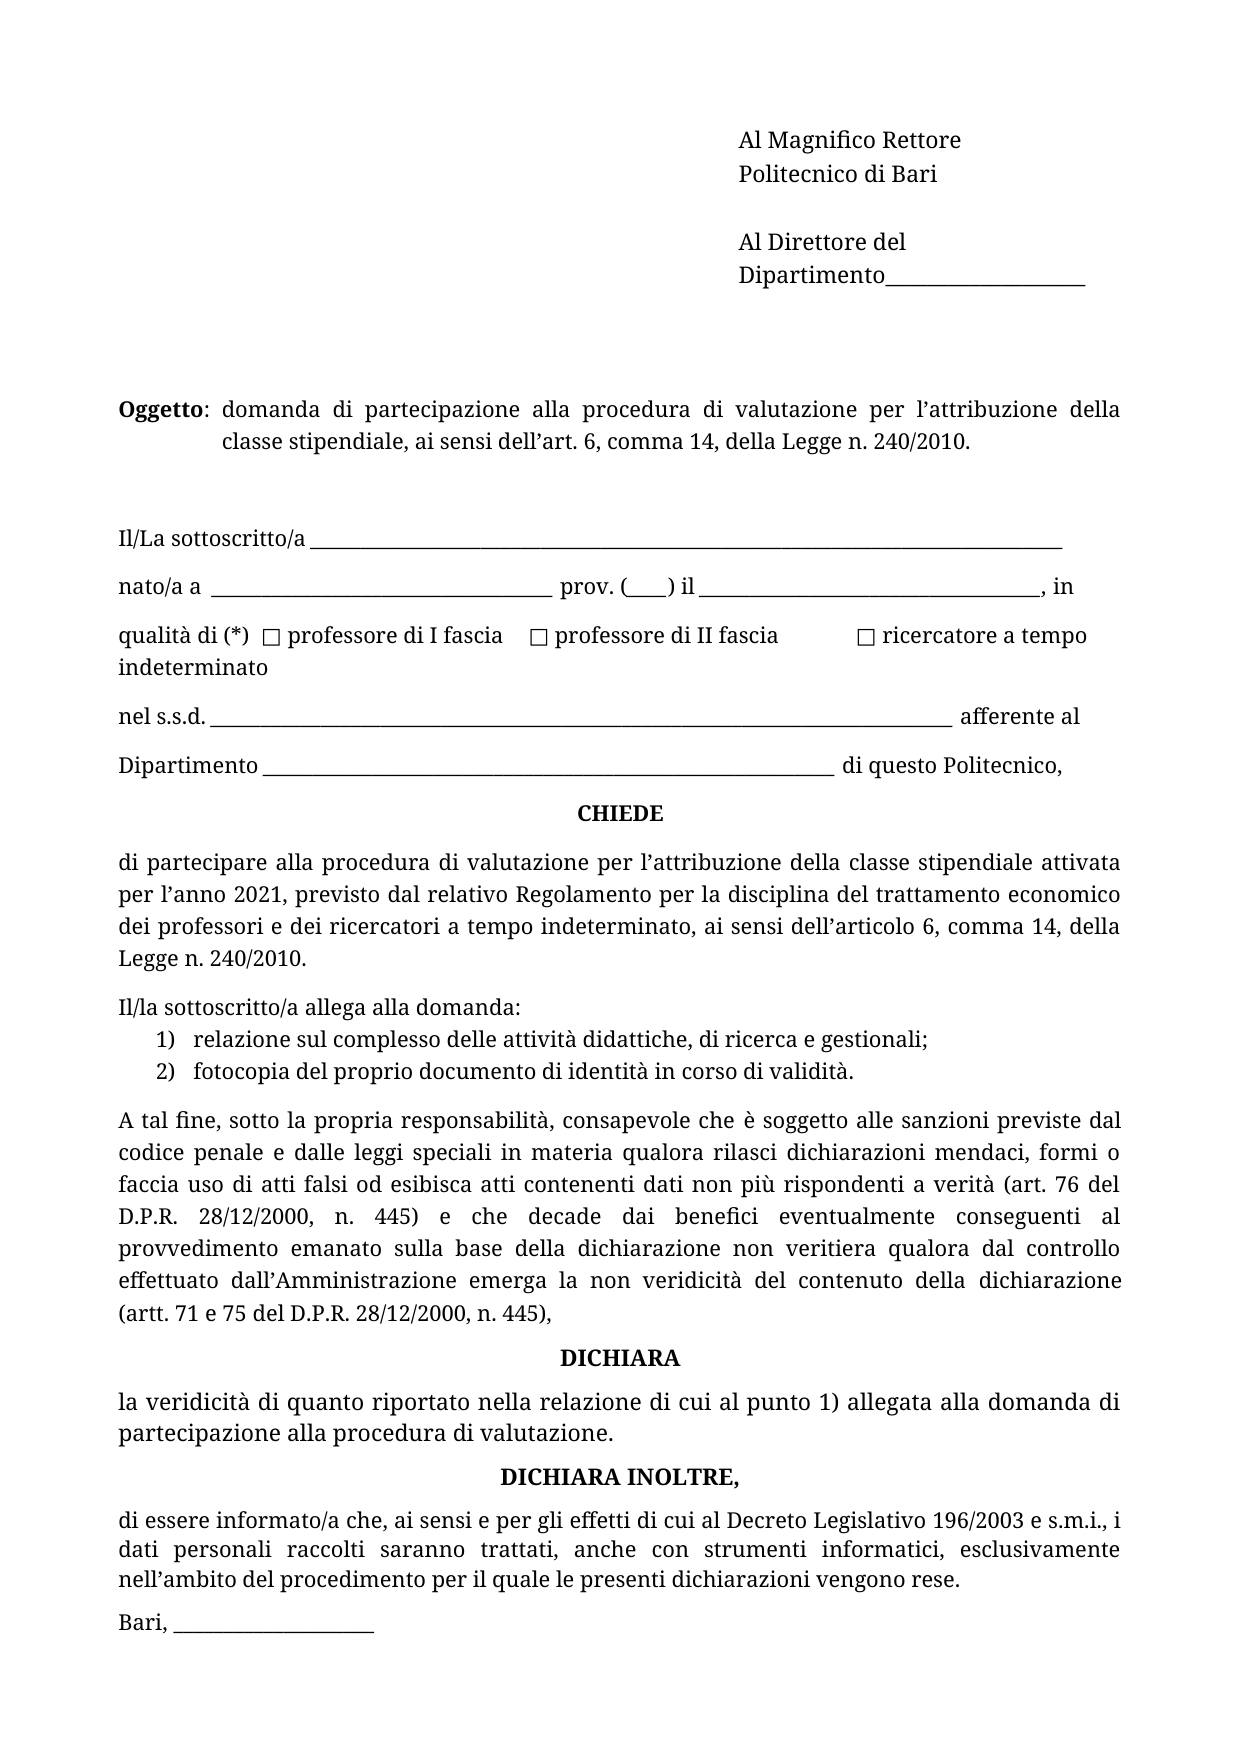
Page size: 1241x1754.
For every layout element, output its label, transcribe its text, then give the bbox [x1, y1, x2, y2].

text A tal fine, sotto la propria responsabilità, consapevole che è soggetto alle sanzioni previste dal codice penale e dalle leggi speciali in materia qualora rilasci dichiarazioni mendaci, formi o faccia uso di atti falsi od esibisca atti contenenti dati non più rispondenti a verità (art. 76 del D.P.R. 28/12/2000, n. 445) e che decade dai benefici eventualmente conseguenti al provvedimento emanato sulla base della dichiarazione non veritiera qualora dal controllo effettuato dall’Amministrazione emerga la non veridicità del contenuto della dichiarazione (artt. 71 e 75 del D.P.R. 28/12/2000, n. 445), [118, 1105, 1122, 1327]
text Oggetto: domanda di partecipazione alla procedura di valutazione per l’attribuzione della classe stipendiale, ai sensi dell’art. 6, comma 14, della Legge n. 240/2010. [118, 394, 1122, 456]
list fotocopia del proprio documento di identità in corso di validità. [156, 1056, 1122, 1086]
text Politecnico di Bari [738, 158, 1122, 189]
text nato/a a __________________________________ prov. (____) il __________________________________, in [118, 571, 1122, 601]
text la veridicità di quanto riportato nella relazione di cui al punto 1) allegata alla domanda di partecipazione alla procedura di valutazione. [118, 1386, 1122, 1448]
text Al Magnifico Rettore [738, 124, 1122, 156]
text qualità di (*) □ professore di I fascia □ professore di II fascia □ ricercatore a tempo indeterminato [118, 620, 1122, 682]
text nel s.s.d. __________________________________________________________________________ afferente al [118, 701, 1122, 731]
text Al Direttore del [738, 226, 1122, 257]
text Dipartimento _________________________________________________________ di questo Politecnico, [118, 750, 1122, 779]
list Il/la sottoscritto/a allega alla domanda: [118, 992, 1122, 1022]
text DICHIARA INOLTRE, [118, 1461, 1122, 1492]
text Il/La sottoscritto/a ___________________________________________________________________________ [118, 523, 1122, 552]
text Dipartimento___________________ [738, 259, 1122, 291]
text CHIEDE [118, 798, 1122, 828]
text Bari, ____________________ [118, 1607, 1122, 1636]
text di partecipare alla procedura di valutazione per l’attribuzione della classe stipendiale attivata per l’anno 2021, previsto dal relativo Regolamento per la disciplina del trattamento economico dei professori e dei ricercatori a tempo indeterminato, ai sensi dell’articolo 6, comma 14, della Legge n. 240/2010. [118, 847, 1122, 973]
list relazione sul complesso delle attività didattiche, di ricerca e gestionali; [156, 1024, 1122, 1054]
list di essere informato/a che, ai sensi e per gli effetti di cui al Decreto Legislativo 196/2003 e s.m.i., i dati personali raccolti saranno trattati, anche con strumenti informatici, esclusivamente nell’ambito del procedimento per il quale le presenti dichiarazioni vengono rese. [118, 1505, 1122, 1594]
text DICHIARA [118, 1342, 1122, 1373]
